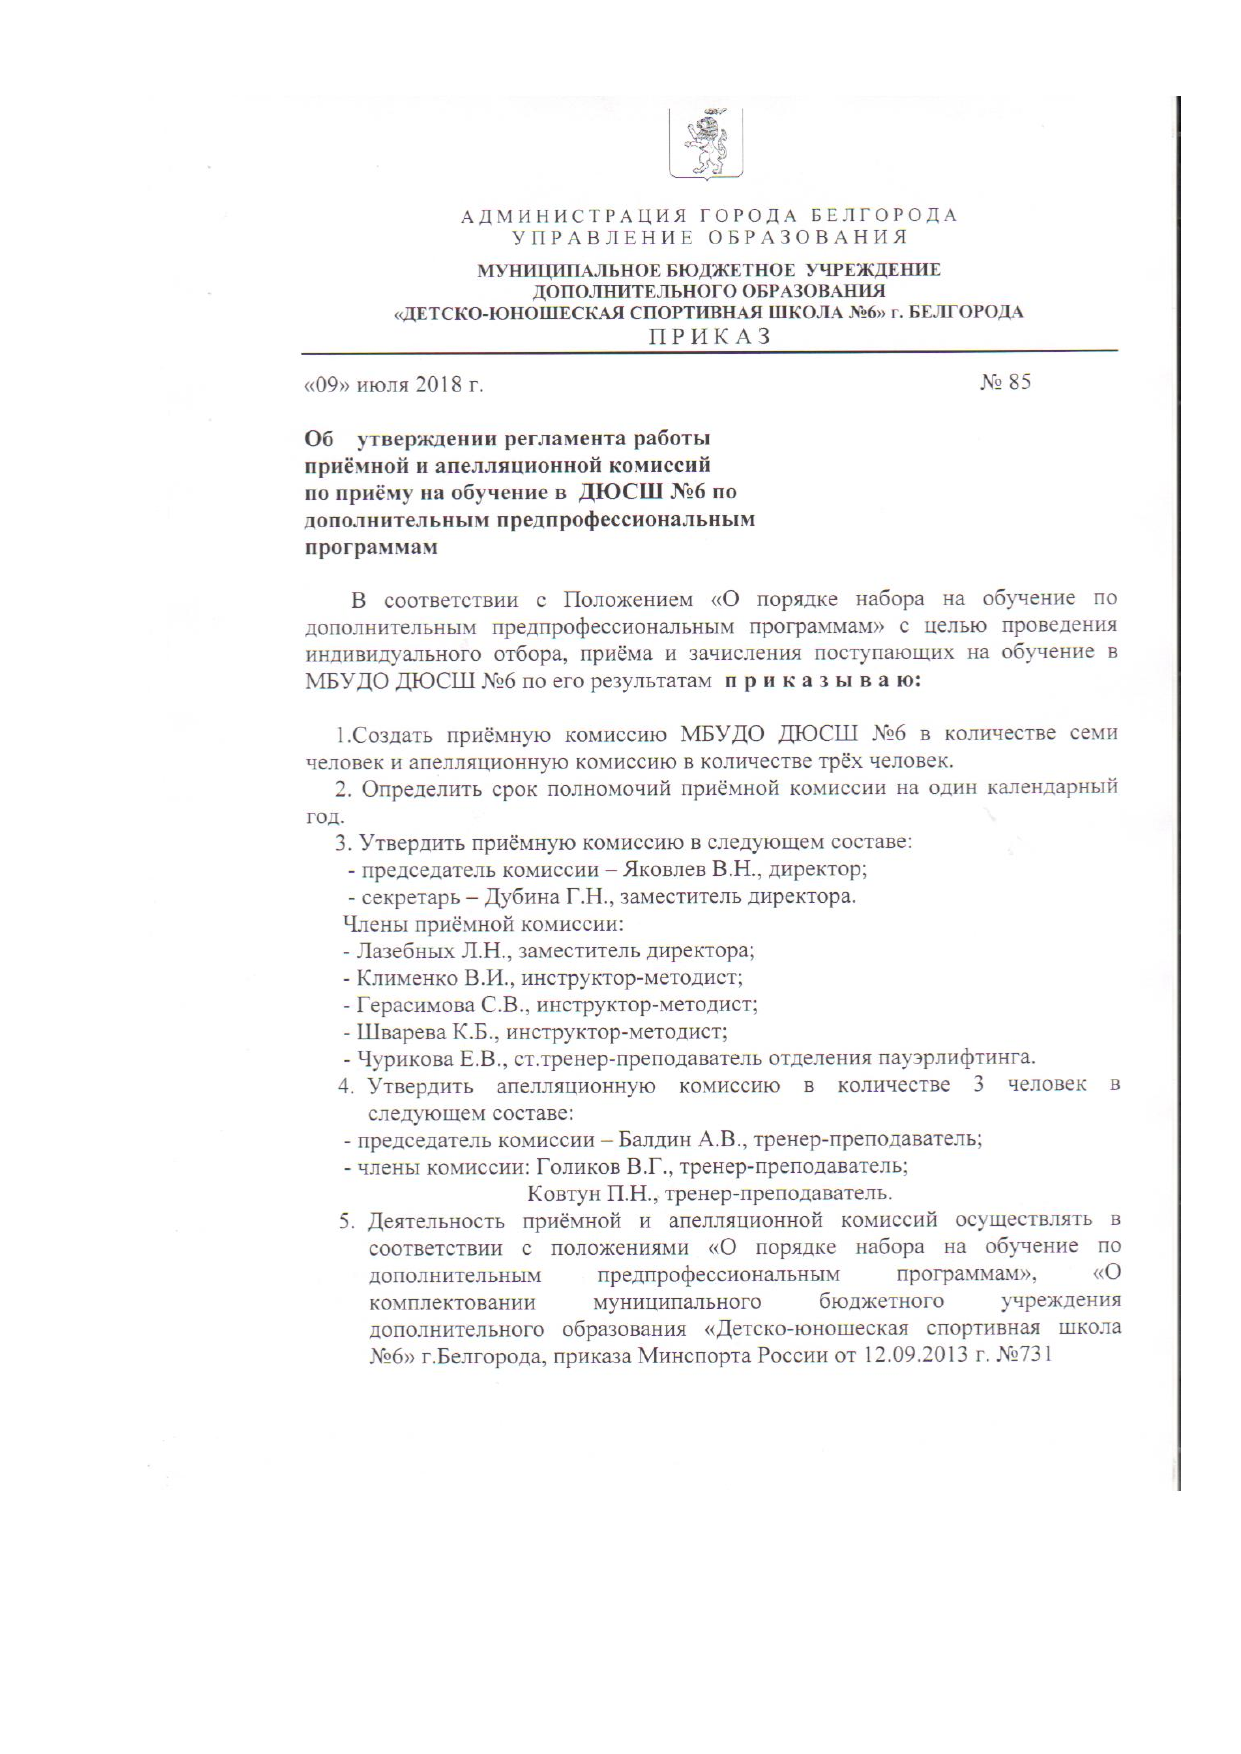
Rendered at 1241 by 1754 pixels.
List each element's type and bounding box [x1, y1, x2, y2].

picture [147, 88, 1181, 1498]
